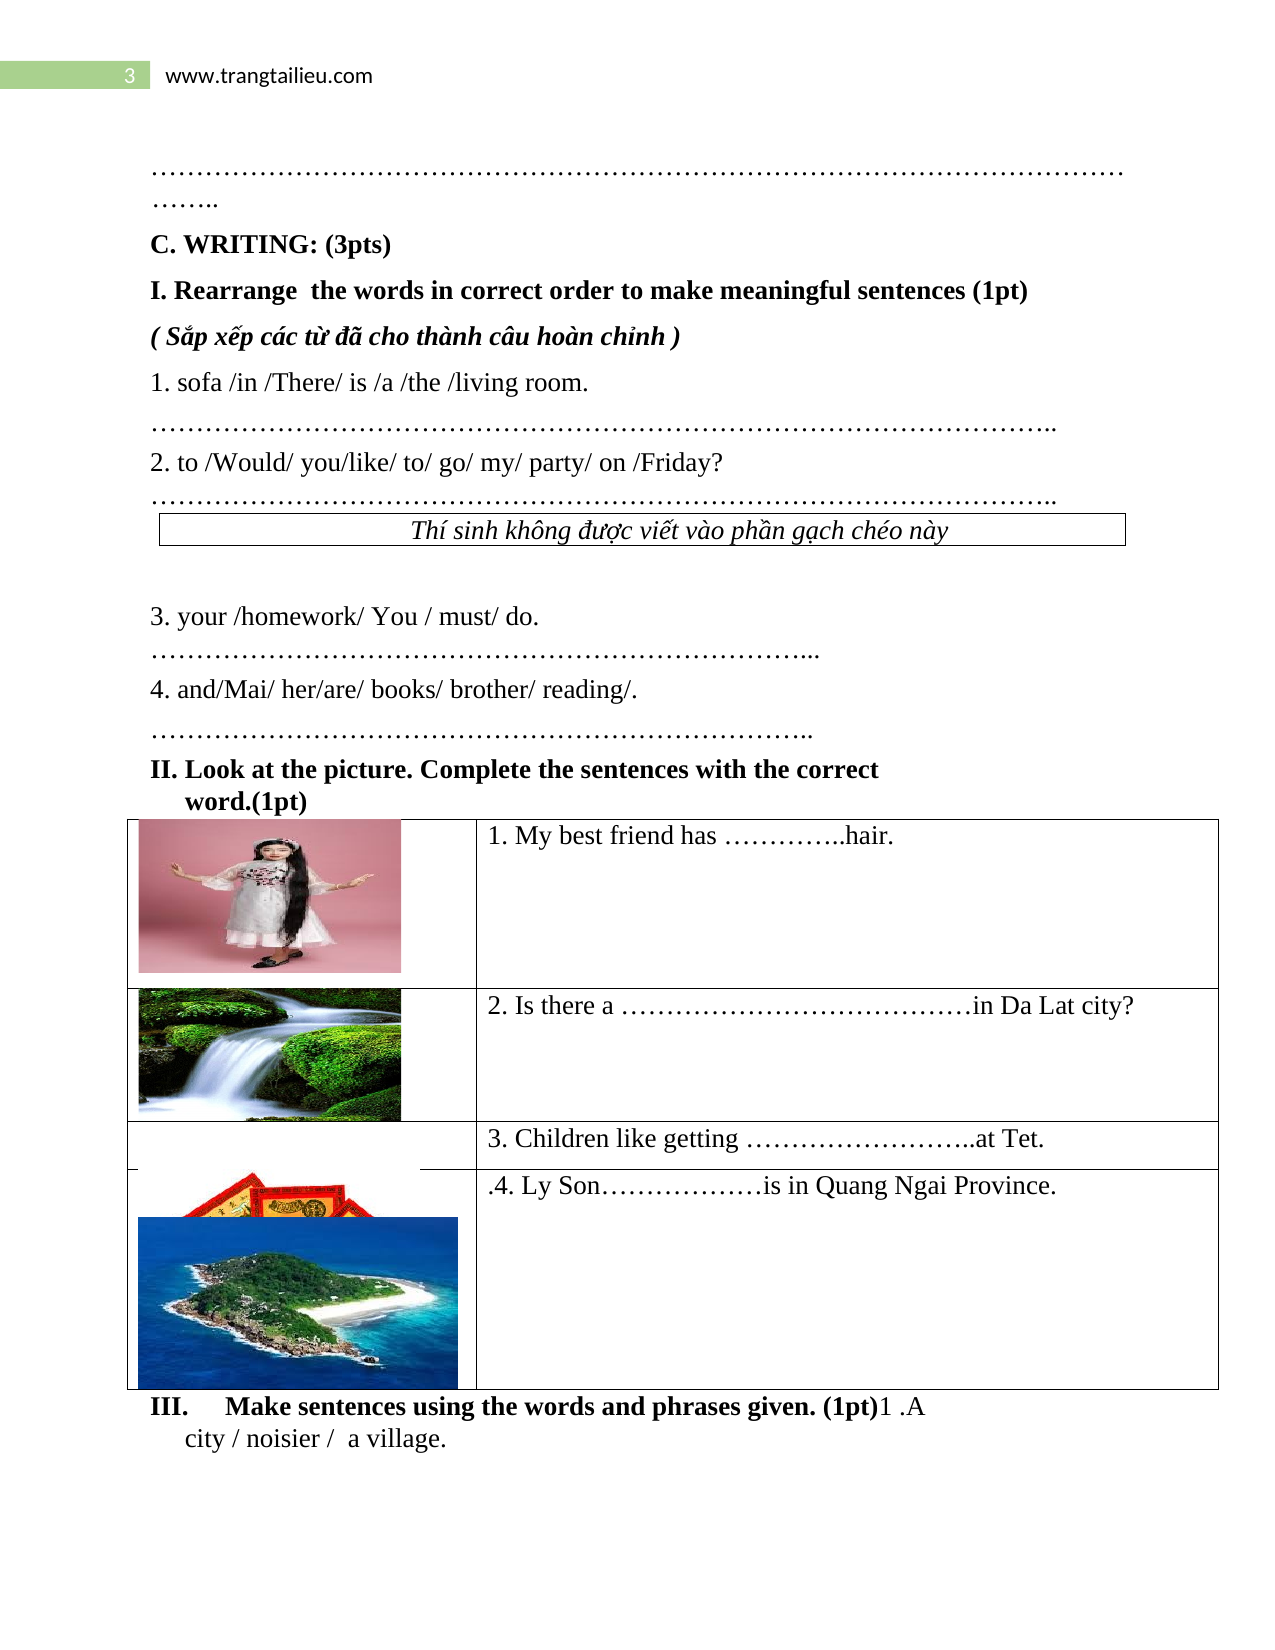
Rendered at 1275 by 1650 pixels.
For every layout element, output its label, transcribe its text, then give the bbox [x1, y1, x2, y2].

table_cell 3. Children like getting ……………………..at Tet. [477, 1122, 1218, 1168]
table_cell [128, 989, 138, 1121]
picture [138, 1169, 458, 1389]
table_cell 2. Is there a …………………………………in Da Lat city? [477, 989, 1218, 1121]
list Look at the picture. Complete the sentences with the correct word.(1pt) [150, 753, 947, 816]
text C. WRITING: (3pts) [150, 228, 1125, 259]
text ……………………………………………………………………………………….. [150, 406, 1125, 437]
text ……………………………………………………………….. [150, 713, 1125, 744]
text ………………………………………………………………... [150, 633, 1125, 664]
list Make sentences using the words and phrases given. (1pt)1 .A city / noisier / a village. [150, 1390, 947, 1453]
text ……………………………………………………………………………………….. [150, 479, 1125, 511]
table_header 1. My best friend has …………..hair. [477, 820, 1218, 988]
text ( Sắp xếp các từ đã cho thành câu hoàn chỉnh ) [150, 320, 1125, 351]
text …………………………………………………………………………………………………….. [150, 150, 1125, 213]
table_cell [402, 989, 476, 1121]
list and/Mai/ her/are/ books/ brother/ reading/. [150, 673, 1125, 704]
table_cell [128, 1122, 476, 1168]
table_cell [420, 1170, 476, 1389]
text I. Rearrange the words in correct order to make meaningful sentences (1pt) [150, 274, 1125, 305]
list your /homework/ You / must/ do. [150, 600, 1125, 631]
text Thí sinh không được viết vào phần gạch chéo này [160, 514, 1125, 545]
table_cell [128, 1170, 138, 1389]
picture [138, 819, 402, 973]
list to /Would/ you/like/ to/ go/ my/ party/ on /Friday? [150, 446, 1125, 477]
list sofa /in /There/ is /a /the /living room. [150, 366, 1125, 397]
table_header [128, 820, 476, 988]
picture [138, 988, 402, 1121]
table_cell .4. Ly Son………………is in Quang Ngai Province. [477, 1170, 1218, 1389]
